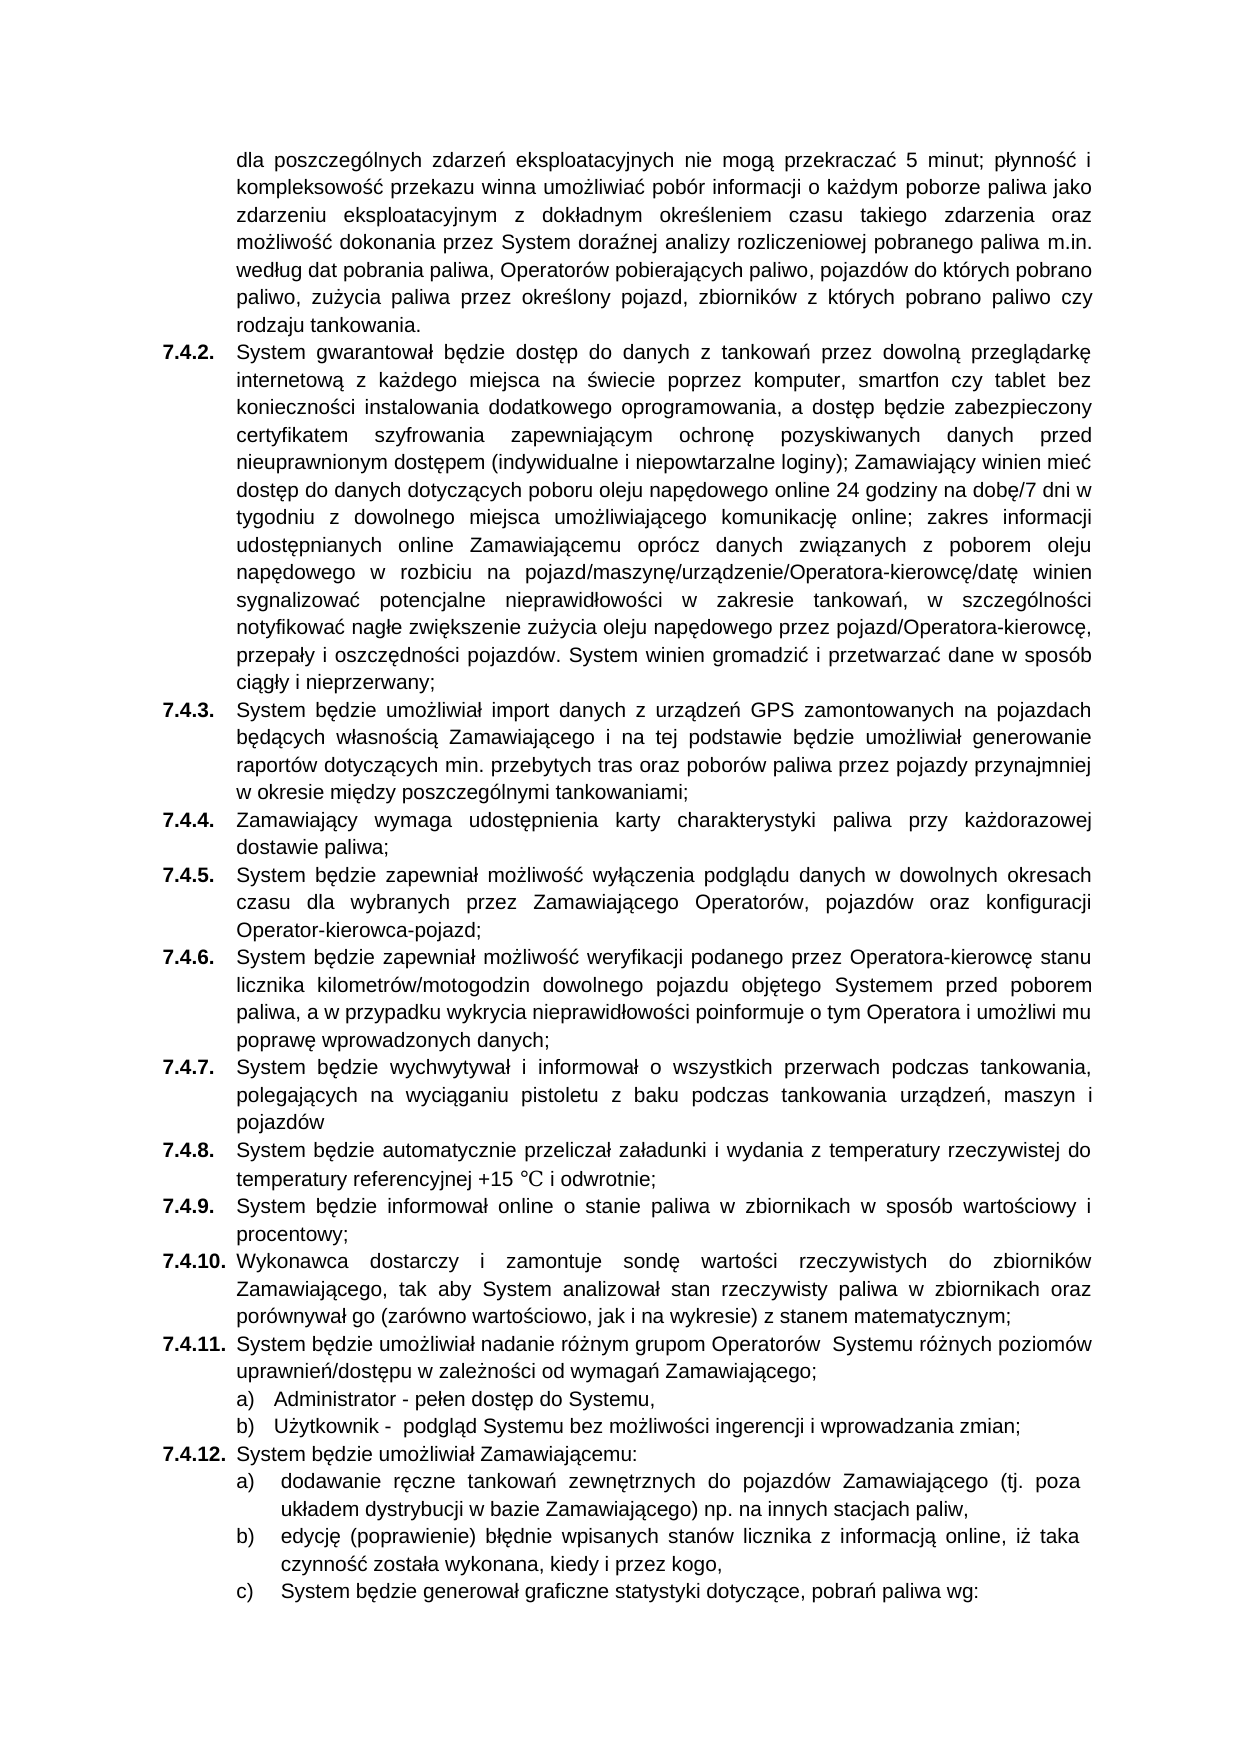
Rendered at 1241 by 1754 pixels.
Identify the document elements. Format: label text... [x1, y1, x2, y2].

list System będzie zapewniał możliwość wyłączenia podglądu danych w dowolnych okresach czasu dla wybranych przez Zamawiającego Operatorów, pojazdów oraz konfiguracji Operator-kierowca-pojazd; [162, 863, 1093, 942]
list System będzie generował graficzne statystyki dotyczące, pobrań paliwa wg: [236, 1579, 1081, 1603]
list System będzie umożliwiał import danych z urządzeń GPS zamontowanych na pojazdach będących własnością Zamawiającego i na tej podstawie będzie umożliwiał generowanie raportów dotyczących min. przebytych tras oraz poborów paliwa przez pojazdy przynajmniej w okresie między poszczególnymi tankowaniami; [162, 698, 1093, 804]
list Administrator - pełen dostęp do Systemu, [236, 1387, 1081, 1411]
list System będzie automatycznie przeliczał załadunki i wydania z temperatury rzeczywistej do temperatury referencyjnej +15 ℃ i odwrotnie; [162, 1138, 1093, 1190]
list System będzie umożliwiał Zamawiającemu: [162, 1442, 1093, 1466]
list dodawanie ręczne tankowań zewnętrznych do pojazdów Zamawiającego (tj. poza układem dystrybucji w bazie Zamawiającego) np. na innych stacjach paliw, [236, 1469, 1081, 1521]
list System gwarantował będzie dostęp do danych z tankowań przez dowolną przeglądarkę internetową z każdego miejsca na świecie poprzez komputer, smartfon czy tablet bez konieczności instalowania dodatkowego oprogramowania, a dostęp będzie zabezpieczony certyfikatem szyfrowania zapewniającym ochronę pozyskiwanych danych przed nieuprawnionym dostępem (indywidualne i niepowtarzalne loginy); Zamawiający winien mieć dostęp do danych dotyczących poboru oleju napędowego online 24 godziny na dobę/7 dni w tygodniu z dowolnego miejsca umożliwiającego komunikację online; zakres informacji udostępnianych online Zamawiającemu oprócz danych związanych z poborem oleju napędowego w rozbiciu na pojazd/maszynę/urządzenie/Operatora-kierowcę/datę winien sygnalizować potencjalne nieprawidłowości w zakresie tankowań, w szczególności notyfikować nagłe zwiększenie zużycia oleju napędowego przez pojazd/Operatora-kierowcę, przepały i oszczędności pojazdów. System winien gromadzić i przetwarzać dane w sposób ciągły i nieprzerwany; [162, 340, 1093, 694]
list System będzie umożliwiał nadanie różnym grupom Operatorów Systemu różnych poziomów uprawnień/dostępu w zależności od wymagań Zamawiającego; [162, 1332, 1093, 1383]
list edycję (poprawienie) błędnie wpisanych stanów licznika z informacją online, iż taka czynność została wykonana, kiedy i przez kogo, [236, 1524, 1081, 1576]
list System będzie informował online o stanie paliwa w zbiornikach w sposób wartościowy i procentowy; [162, 1194, 1093, 1246]
list System będzie wychwytywał i informował o wszystkich przerwach podczas tankowania, polegających na wyciąganiu pistoletu z baku podczas tankowania urządzeń, maszyn i pojazdów [162, 1055, 1093, 1134]
list System będzie zapewniał możliwość weryfikacji podanego przez Operatora-kierowcę stanu licznika kilometrów/motogodzin dowolnego pojazdu objętego Systemem przed poborem paliwa, a w przypadku wykrycia nieprawidłowości poinformuje o tym Operatora i umożliwi mu poprawę wprowadzonych danych; [162, 945, 1093, 1052]
list Wykonawca dostarczy i zamontuje sondę wartości rzeczywistych do zbiorników Zamawiającego, tak aby System analizował stan rzeczywisty paliwa w zbiornikach oraz porównywał go (zarówno wartościowo, jak i na wykresie) z stanem matematycznym; [162, 1249, 1093, 1328]
list Użytkownik - podgląd Systemu bez możliwości ingerencji i wprowadzania zmian; [236, 1414, 1081, 1438]
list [162, 148, 1093, 337]
list Zamawiający wymaga udostępnienia karty charakterystyki paliwa przy każdorazowej dostawie paliwa; [162, 808, 1093, 859]
